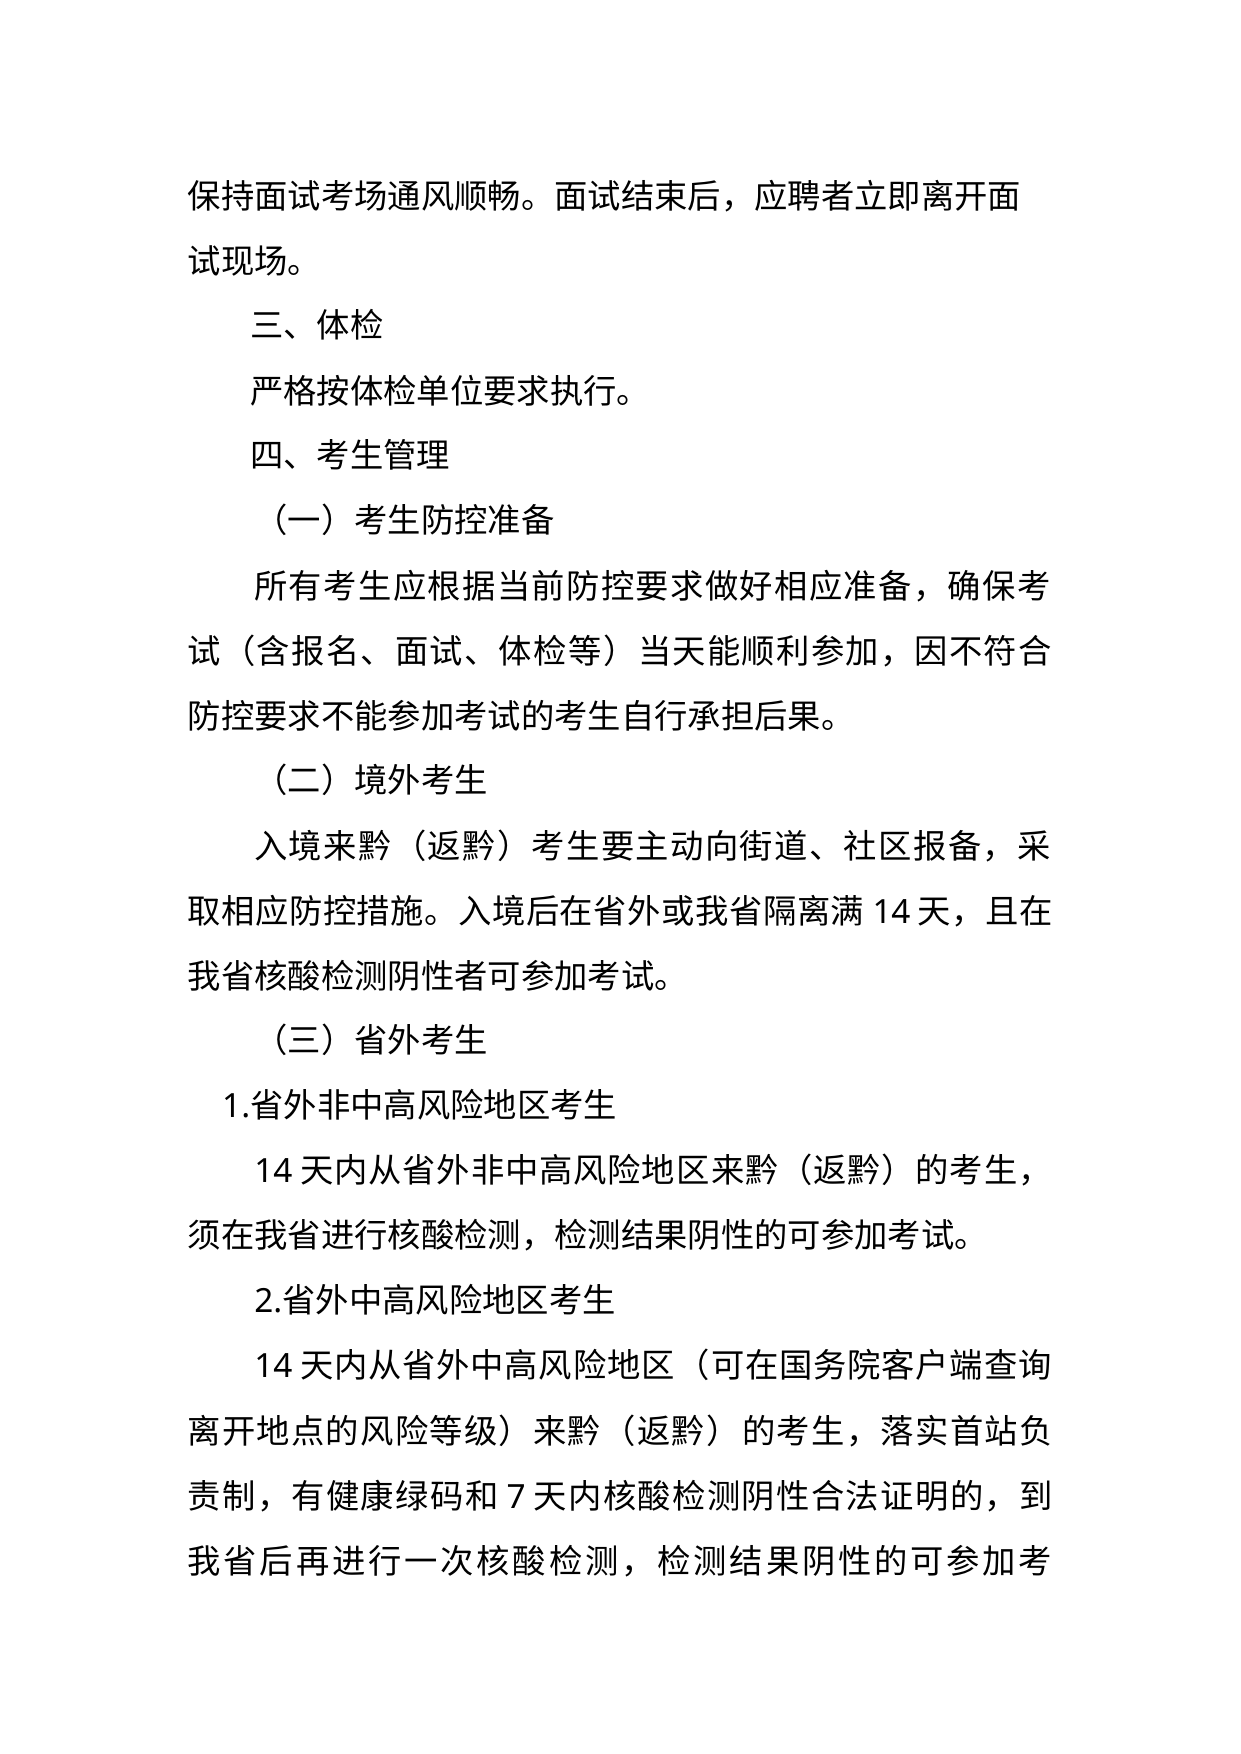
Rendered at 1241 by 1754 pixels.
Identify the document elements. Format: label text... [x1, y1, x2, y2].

list 14天内从省外非中高风险地区来黔（返黔）的考生，须在我省进行核酸检测，检测结果阴性的可参加考试。 [187, 1137, 1053, 1267]
list （一）考生防控准备 [187, 487, 1053, 552]
text 入境来黔（返黔）考生要主动向街道、社区报备，采取相应防控措施。入境后在省外或我省隔离满14天，且在我省核酸检测阴性者可参加考试。 [187, 812, 1053, 1007]
list 省外考生 [187, 1007, 1053, 1072]
list 境外考生 [187, 747, 1053, 812]
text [187, 162, 1053, 292]
list 考生管理 [187, 422, 1053, 487]
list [187, 1332, 1053, 1592]
list 1.省外非中高风险地区考生 [187, 1072, 1053, 1137]
list 省外中高风险地区考生 [187, 1267, 1053, 1332]
list 三、体检 [187, 292, 1053, 357]
list 严格按体检单位要求执行。 [187, 357, 1053, 422]
list 所有考生应根据当前防控要求做好相应准备，确保考试（含报名、面试、体检等）当天能顺利参加，因不符合防控要求不能参加考试的考生自行承担后果。 [187, 552, 1053, 747]
